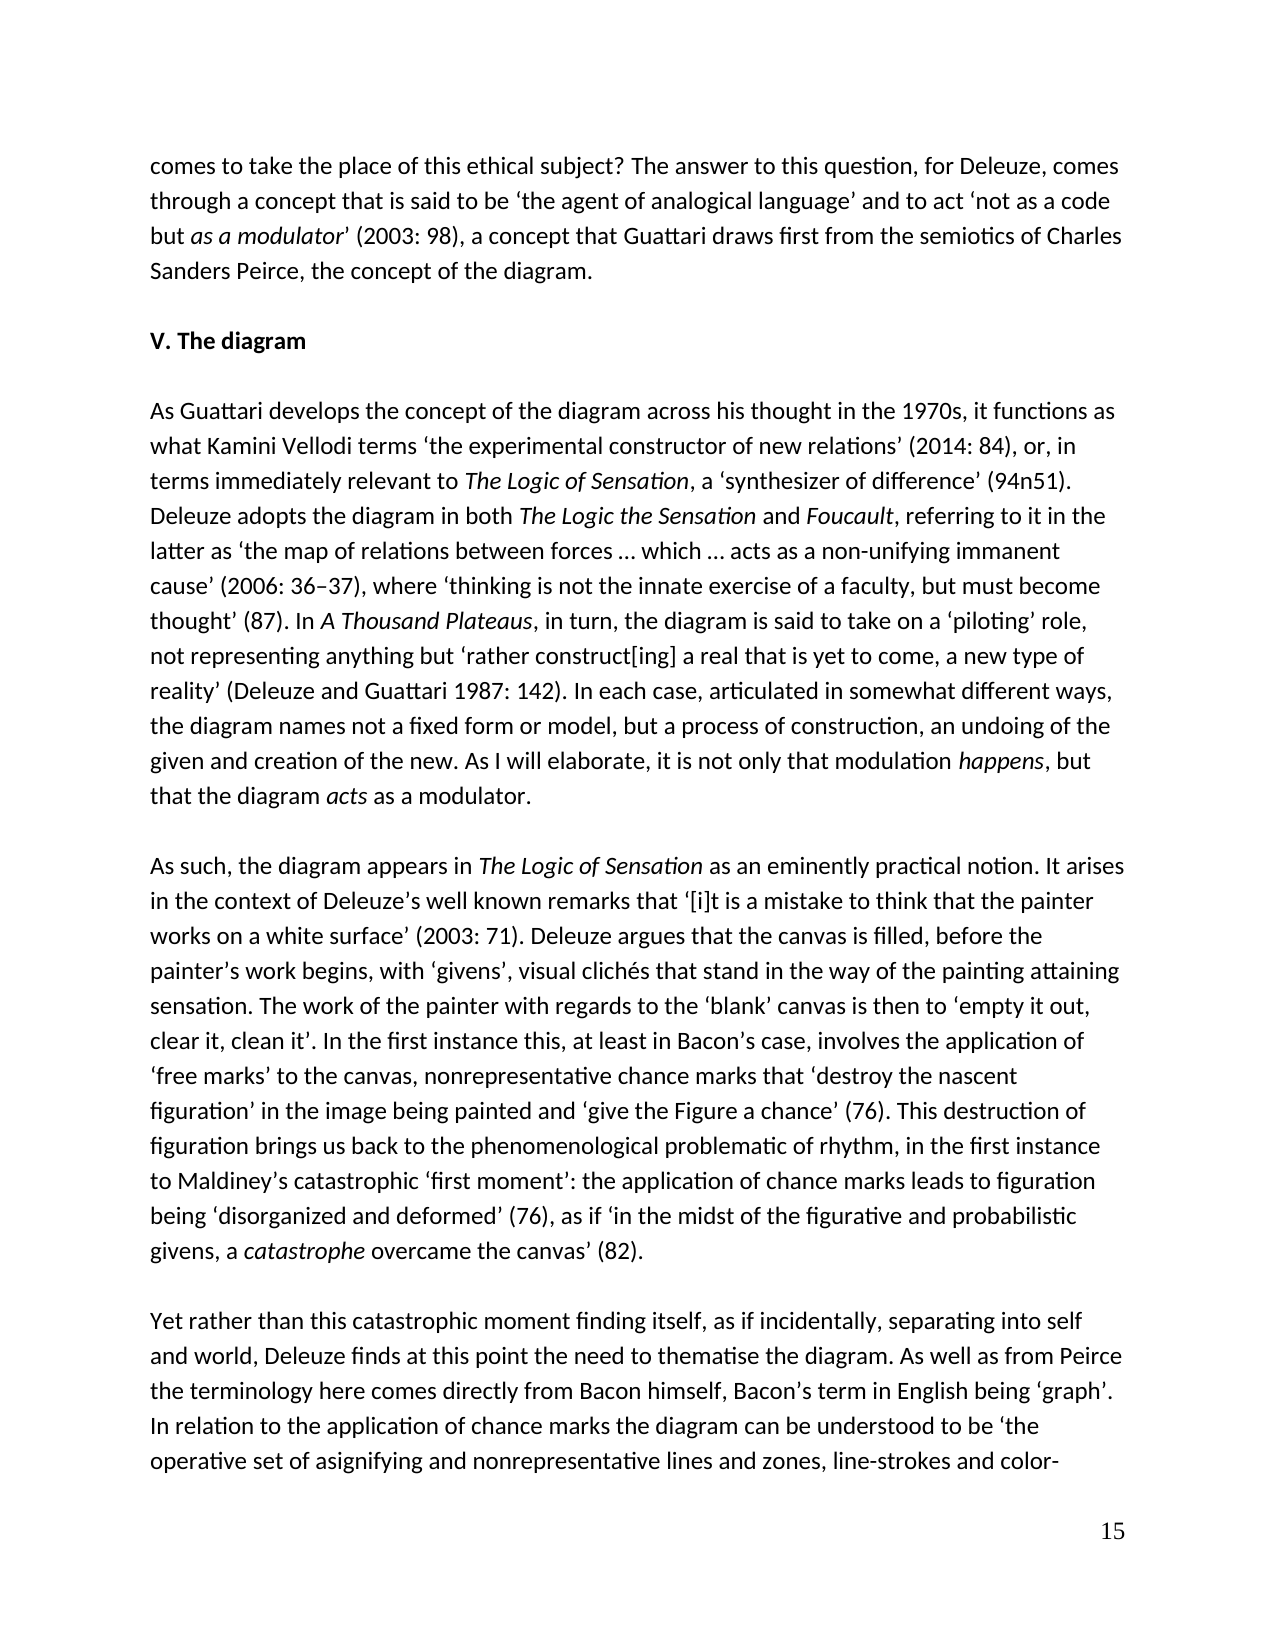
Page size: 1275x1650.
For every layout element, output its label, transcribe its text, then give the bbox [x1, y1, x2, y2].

text As Guattari develops the concept of the diagram across his thought in the 1970s, it functions as what Kamini Vellodi terms ‘the experimental constructor of new relations’ (2014: 84), or, in terms immediately relevant to The Logic of Sensation, a ‘synthesizer of difference’ (94n51). Deleuze adopts the diagram in both The Logic the Sensation and Foucault, referring to it in the latter as ‘the map of relations between forces … which … acts as a non-unifying immanent cause’ (2006: 36–37), where ‘thinking is not the innate exercise of a faculty, but must become thought’ (87). In A Thousand Plateaus, in turn, the diagram is said to take on a ‘piloting’ role, not representing anything but ‘rather construct[ing] a real that is yet to come, a new type of reality’ (Deleuze and Guattari 1987: 142). In each case, articulated in somewhat different ways, the diagram names not a fixed form or model, but a process of construction, an undoing of the given and creation of the new. As I will elaborate, it is not only that modulation happens, but that the diagram acts as a modulator. [150, 395, 1125, 811]
text V. The diagram [150, 325, 1125, 356]
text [150, 150, 1125, 286]
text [150, 1305, 1125, 1476]
text As such, the diagram appears in The Logic of Sensation as an eminently practical notion. It arises in the context of Deleuze’s well known remarks that ‘[i]t is a mistake to think that the painter works on a white surface’ (2003: 71). Deleuze argues that the canvas is filled, before the painter’s work begins, with ‘givens’, visual clichés that stand in the way of the painting attaining sensation. The work of the painter with regards to the ‘blank’ canvas is then to ‘empty it out, clear it, clean it’. In the first instance this, at least in Bacon’s case, involves the application of ‘free marks’ to the canvas, nonrepresentative chance marks that ‘destroy the nascent figuration’ in the image being painted and ‘give the Figure a chance’ (76). This destruction of figuration brings us back to the phenomenological problematic of rhythm, in the first instance to Maldiney’s catastrophic ‘first moment’: the application of chance marks leads to figuration being ‘disorganized and deformed’ (76), as if ‘in the midst of the figurative and probabilistic givens, a catastrophe overcame the canvas’ (82). [150, 850, 1125, 1266]
